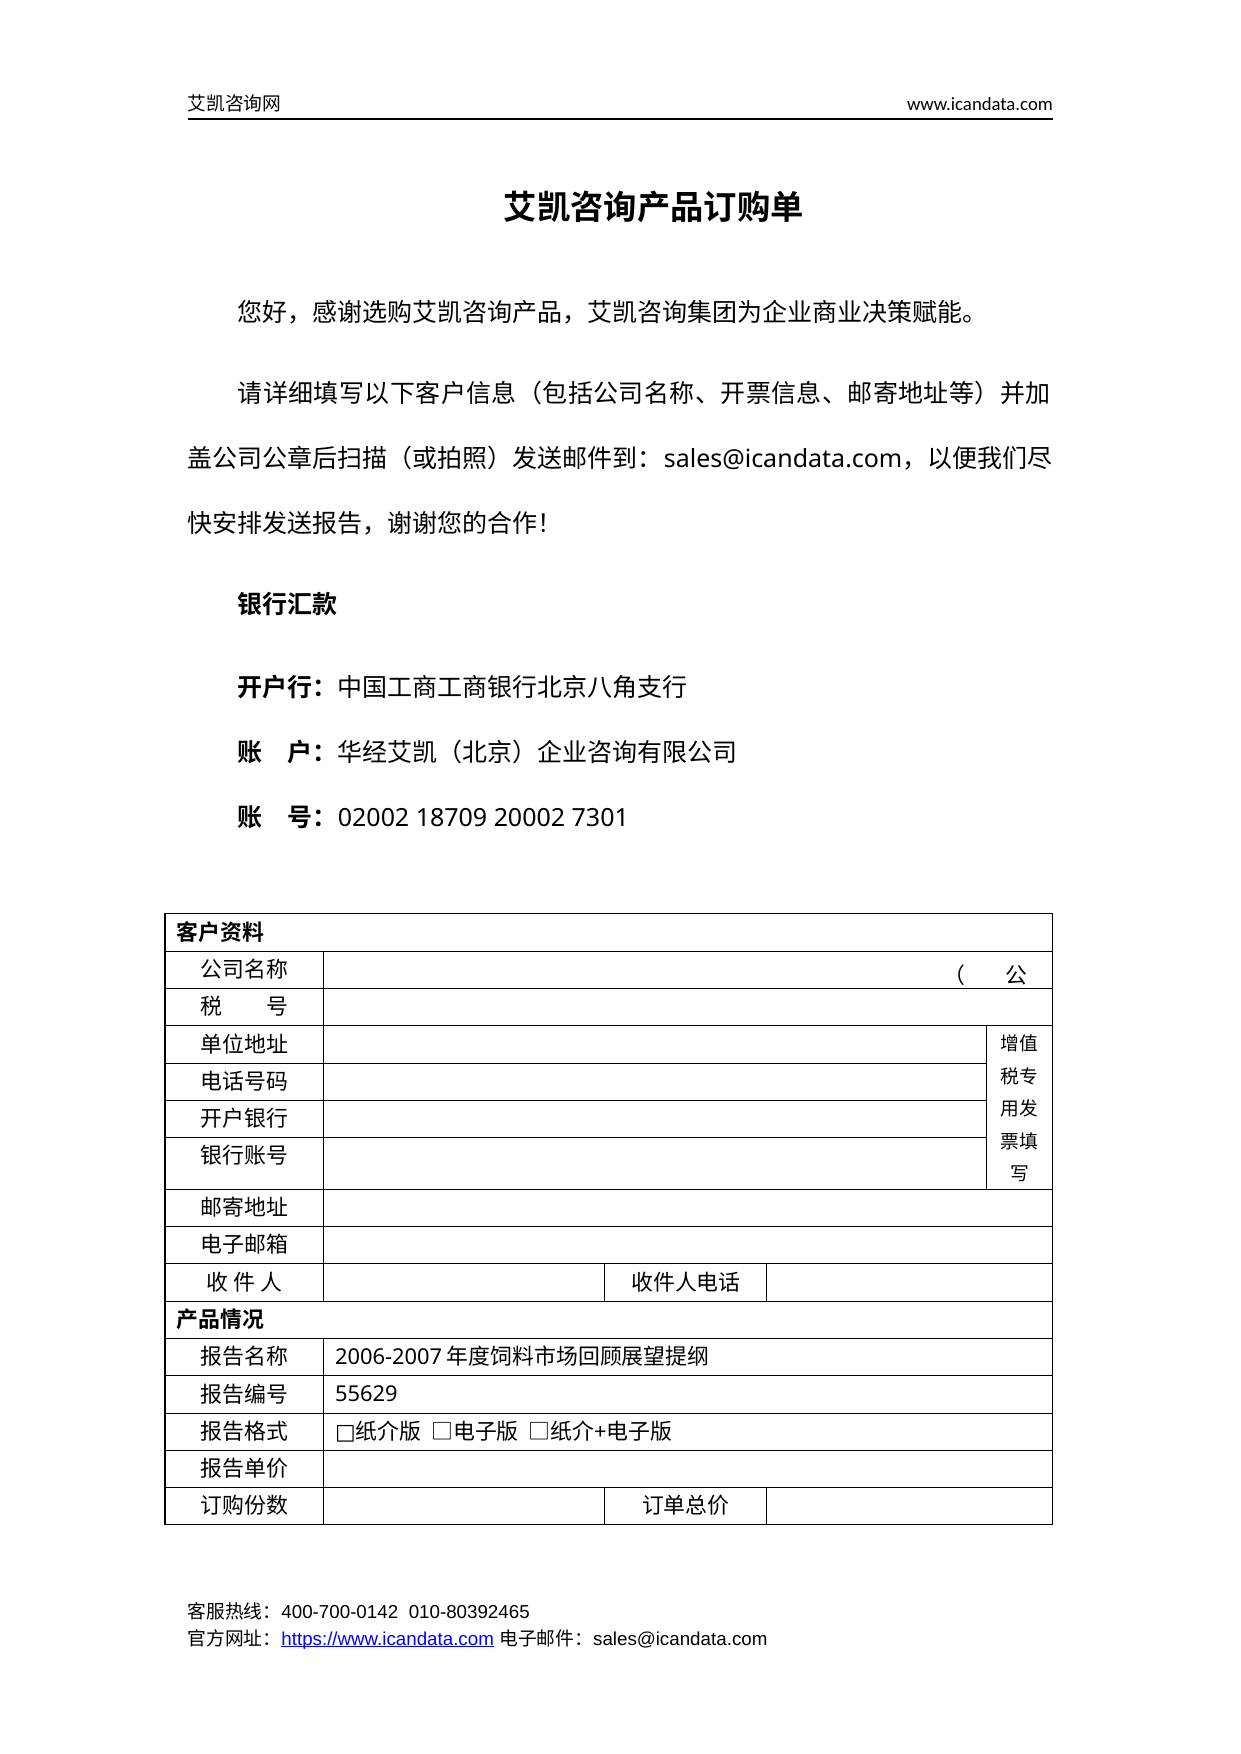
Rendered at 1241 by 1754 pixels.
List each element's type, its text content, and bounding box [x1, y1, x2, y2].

text 开户行：中国工商工商银行北京八角支行 [187, 653, 1053, 718]
table_cell 开户银行 [166, 1101, 323, 1137]
table_cell [324, 1138, 986, 1189]
table_cell 公司名称 [166, 952, 323, 988]
text 银行汇款 [187, 570, 1053, 635]
table_cell 单位地址 [166, 1026, 323, 1062]
text 账 号：02002 18709 20002 7301 [187, 783, 1053, 848]
table_cell [324, 1026, 986, 1062]
table_cell [324, 952, 1052, 988]
table_cell [324, 1264, 604, 1301]
text 艾凯咨询产品订购单 [187, 172, 1053, 237]
table_cell 电话号码 [166, 1064, 323, 1100]
table_cell 收 件 人 [166, 1264, 323, 1301]
text 请详细填写以下客户信息（包括公司名称、开票信息、邮寄地址等）并加盖公司公章后扫描（或拍照）发送邮件到：sales@icandata.com，以便我们尽快安排发送报告，谢谢您的合作！ [187, 359, 1053, 554]
table_cell [324, 1101, 986, 1137]
table_cell 订购份数 [166, 1488, 323, 1524]
table_cell 报告单价 [166, 1451, 323, 1487]
table_cell [324, 1064, 986, 1100]
text 您好，感谢选购艾凯咨询产品，艾凯咨询集团为企业商业决策赋能。 [187, 278, 1053, 343]
table_cell [767, 1264, 1052, 1301]
table_cell 报告编号 [166, 1376, 323, 1412]
table_cell 邮寄地址 [166, 1190, 323, 1226]
table_cell [324, 1451, 1052, 1487]
table_cell 收件人电话 [605, 1264, 766, 1301]
table_cell [324, 1190, 1052, 1226]
table_cell 电子邮箱 [166, 1227, 323, 1263]
text 账 户：华经艾凯（北京）企业咨询有限公司 [187, 718, 1053, 783]
table_cell 银行账号 [166, 1138, 323, 1189]
table_cell 报告名称 [166, 1339, 323, 1375]
table_cell [324, 1227, 1052, 1263]
table_cell [324, 1488, 604, 1524]
table_cell 税 号 [166, 989, 323, 1025]
table_cell 产品情况 [166, 1302, 1052, 1338]
table_cell 报告格式 [166, 1414, 323, 1450]
table_cell 增值税专用发票填写 [987, 1026, 1052, 1189]
table_cell 2006-2007年度饲料市场回顾展望提纲 [324, 1339, 1052, 1375]
table_cell 55629 [324, 1376, 1052, 1412]
table_cell [324, 989, 1052, 1025]
table_cell □纸介版 □电子版 □纸介+电子版 [324, 1414, 1052, 1450]
table_cell 订单总价 [605, 1488, 766, 1524]
table_cell [767, 1488, 1052, 1524]
table_header 客户资料 [166, 914, 1052, 951]
